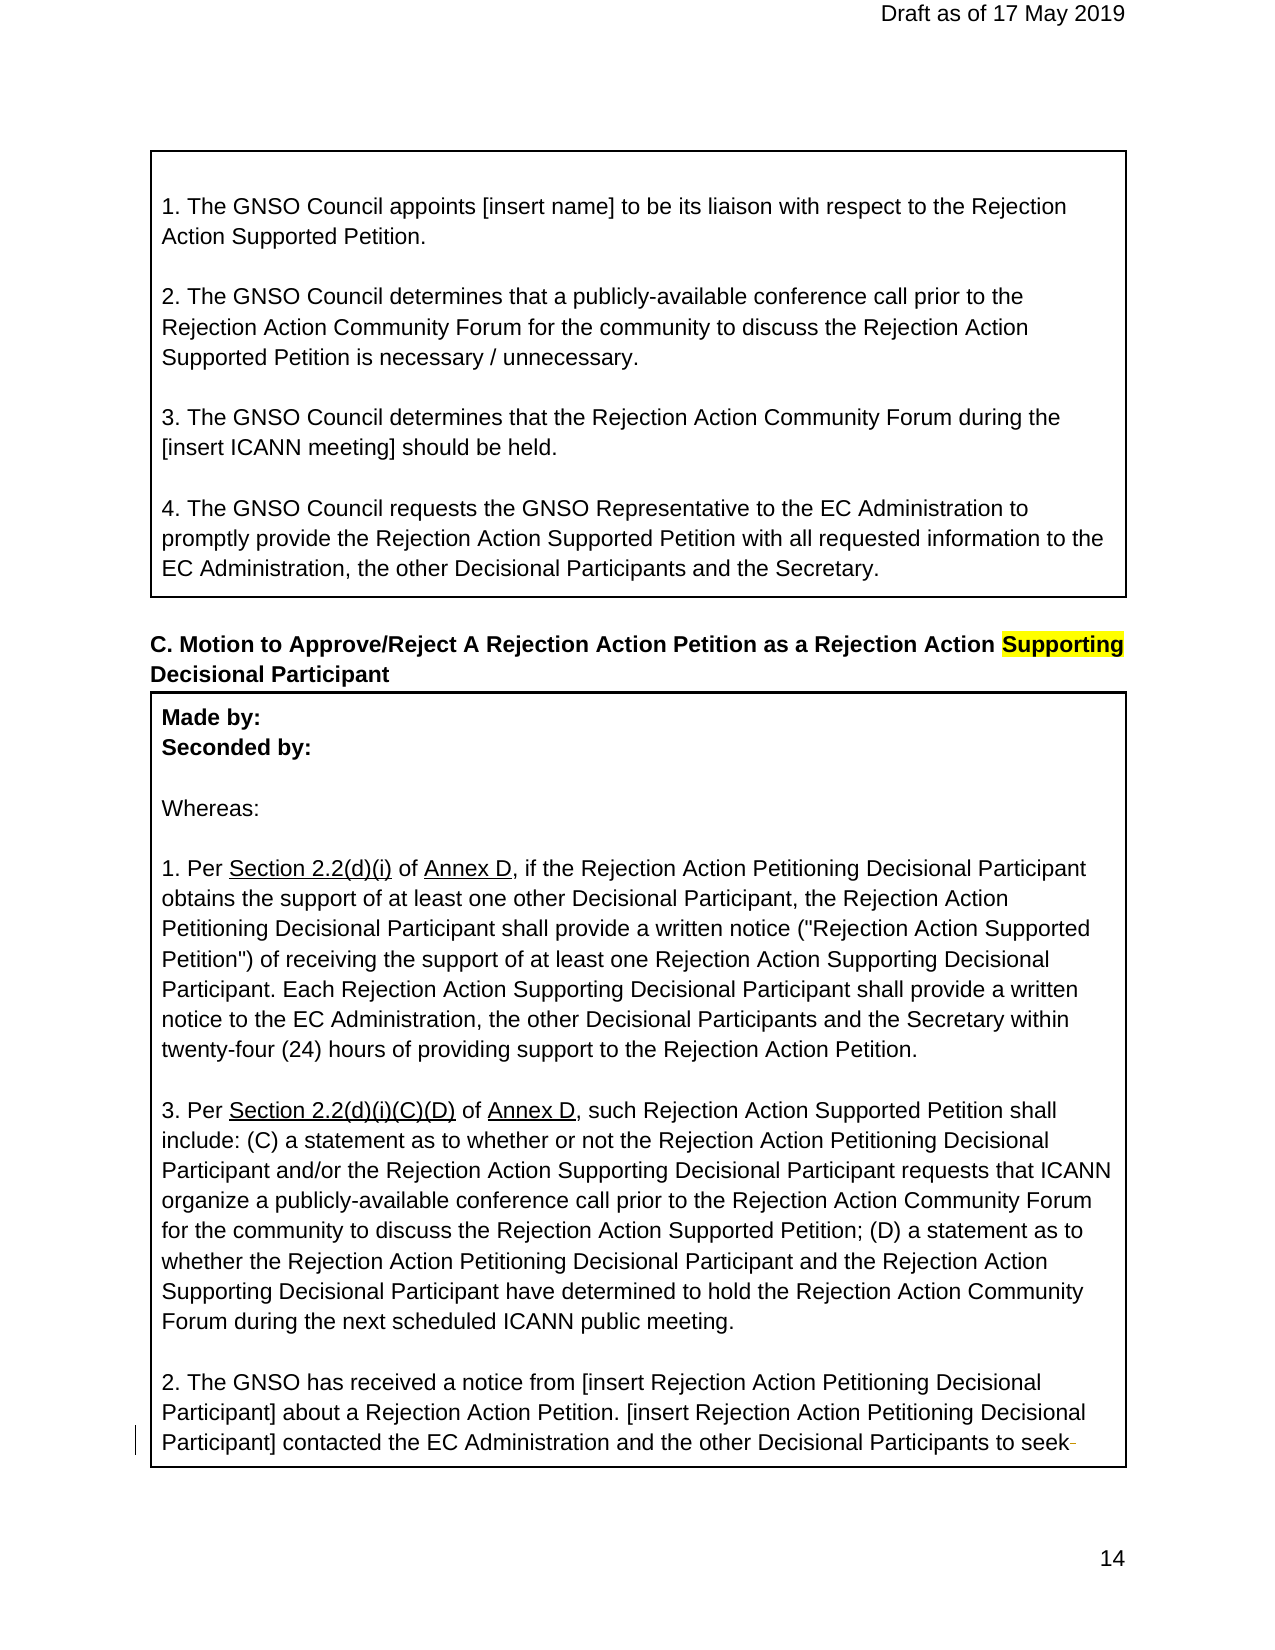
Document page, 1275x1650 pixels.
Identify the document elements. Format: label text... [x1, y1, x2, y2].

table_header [152, 694, 1125, 1466]
text C. Motion to Approve/Reject A Rejection Action Petition as a Rejection Action Supporting Decisional Participant [150, 631, 1125, 687]
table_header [152, 152, 1125, 596]
